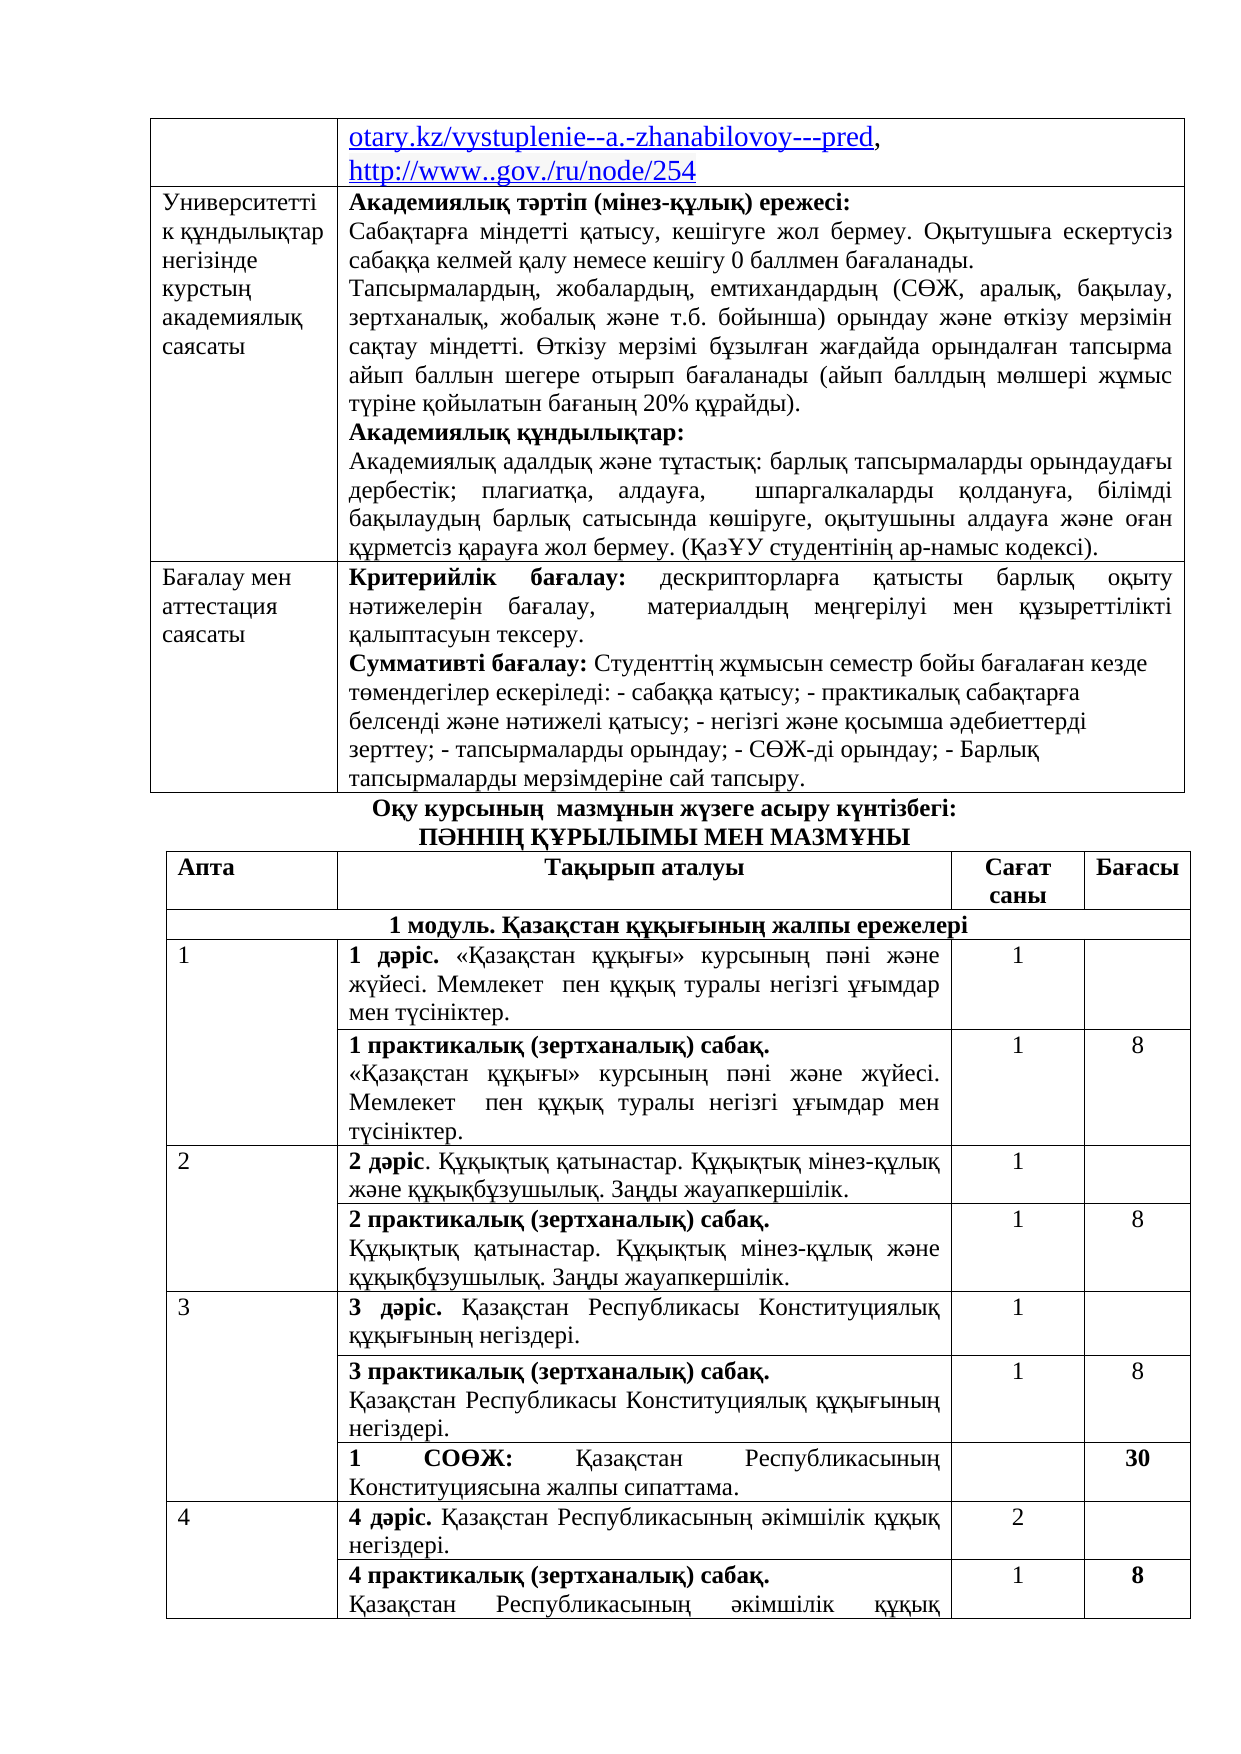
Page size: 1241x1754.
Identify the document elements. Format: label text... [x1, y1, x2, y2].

text ПӘННІҢ ҚҰРЫЛЫМЫ МЕН МАЗМҰНЫ [177, 822, 1152, 851]
text Оқу курсының мазмұнын жүзеге асыру күнтізбегі: [177, 793, 1152, 822]
table_header Бағасы [1085, 852, 1190, 909]
table_cell 8 [1085, 1356, 1190, 1442]
table_cell 1 модуль. Қазақстан құқығының жалпы ережелері [167, 910, 1190, 939]
table_cell 1 [952, 1292, 1084, 1355]
table_cell 2 [167, 1146, 337, 1291]
table_cell 1 [952, 1356, 1084, 1442]
table_cell 3 практикалық (зертханалық) сабақ. Қазақстан Республикасы Конституциялық құқығының негіздері. [338, 1356, 951, 1442]
table_cell 1 [952, 1204, 1084, 1291]
table_cell 2 [952, 1502, 1084, 1559]
table_cell [1085, 940, 1190, 1029]
table_cell 30 [1085, 1443, 1190, 1501]
table_cell 2 дәріс. Құқықтық қатынастар. Құқықтық мінез-құлық және құқықбұзушылық. Заңды жауапкершілік. [338, 1146, 951, 1203]
table_cell 8 [1085, 1030, 1190, 1145]
table_cell 1 [952, 940, 1084, 1029]
table_cell Академиялық тәртіп (мінез-құлық) ережесі: Сабақтарға міндетті қатысу, кешігуге жол бермеу. Оқытушыға ескертусіз сабаққа келмей қалу немесе кешігу 0 баллмен бағаланады. Тапсырмалардың, жобалардың, емтихандардың (СӨЖ, аралық, бақылау, зертханалық, жобалық және т.б. бойынша) орындау және өткізу мерзімін сақтау міндетті. Өткізу мерзімі бұзылған жағдайда орындалған тапсырма айып баллын шегере отырып бағаланады (айып баллдың мөлшері жұмыс түріне қойылатын бағаның 20% құрайды). Академиялық құндылықтар: Академиялық адалдық және тұтастық: барлық тапсырмаларды орындаудағы дербестік; плагиатқа, алдауға, шпаргалкаларды қолдануға, білімді бақылаудың барлық сатысында көшіруге, оқытушыны алдауға және оған құрметсіз қарауға жол бермеу. (ҚазҰУ студентінің ар-намыс кодексі). [338, 187, 1184, 561]
table_cell 2 практикалық (зертханалық) сабақ. Құқықтық қатынастар. Құқықтық мінез-құлық және құқықбұзушылық. Заңды жауапкершілік. [338, 1204, 951, 1291]
table_cell 1 СОӨЖ: Қазақстан Республикасының Конституциясына жалпы сипаттама. [338, 1443, 951, 1501]
table_cell 1 дәріс. «Қазақстан құқығы» курсының пәні және жүйесі. Мемлекет пен құқық туралы негізгі ұғымдар мен түсініктер. [338, 940, 951, 1029]
table_cell 1 [952, 1030, 1084, 1145]
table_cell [338, 1560, 951, 1618]
table_cell 1 практикалық (зертханалық) сабақ. «Қазақстан құқығы» курсының пәні және жүйесі. Мемлекет пен құқық туралы негізгі ұғымдар мен түсініктер. [338, 1030, 951, 1145]
table_cell 8 [1085, 1204, 1190, 1291]
table_cell 1 [952, 1560, 1084, 1618]
table_cell [952, 1443, 1084, 1501]
table_cell 1 [167, 940, 337, 1145]
table_header Апта [167, 852, 337, 909]
table_header Тақырып аталуы [338, 852, 951, 909]
table_cell 3 [167, 1292, 337, 1501]
table_cell Бағалау мен аттестация саясаты [151, 562, 337, 792]
table_cell 3 дәріс. Қазақстан Республикасы Конституциялық құқығының негіздері. [338, 1292, 951, 1355]
table_cell 8 [1085, 1560, 1190, 1618]
table_cell 1 [952, 1146, 1084, 1203]
table_cell Университеттік құндылықтар негізінде курстың академиялық саясаты [151, 187, 337, 561]
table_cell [151, 119, 337, 186]
table_cell [1085, 1292, 1190, 1355]
table_header Сағат саны [952, 852, 1084, 909]
table_cell 4 [167, 1502, 337, 1618]
table_cell [1085, 1502, 1190, 1559]
table_cell 4 дәріс. Қазақстан Республикасының әкімшілік құқық негіздері. [338, 1502, 951, 1559]
table_cell [1085, 1146, 1190, 1203]
table_cell Критерийлік бағалау: дескрипторларға қатысты барлық оқыту нәтижелерін бағалау, материалдың меңгерілуі мен құзыреттілікті қалыптасуын тексеру. Суммативті бағалау: Студенттің жұмысын семестр бойы бағалаған кезде төмендегілер ескеріледі: - сабаққа қатысу; - практикалық сабақтарға белсенді және нәтижелі қатысу; - негізгі және қосымша әдебиеттерді зерттеу; - тапсырмаларды орындау; - СӨЖ-ді орындау; - Барлық тапсырмаларды мерзімдеріне сай тапсыру. [338, 562, 1184, 792]
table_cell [338, 119, 1184, 186]
